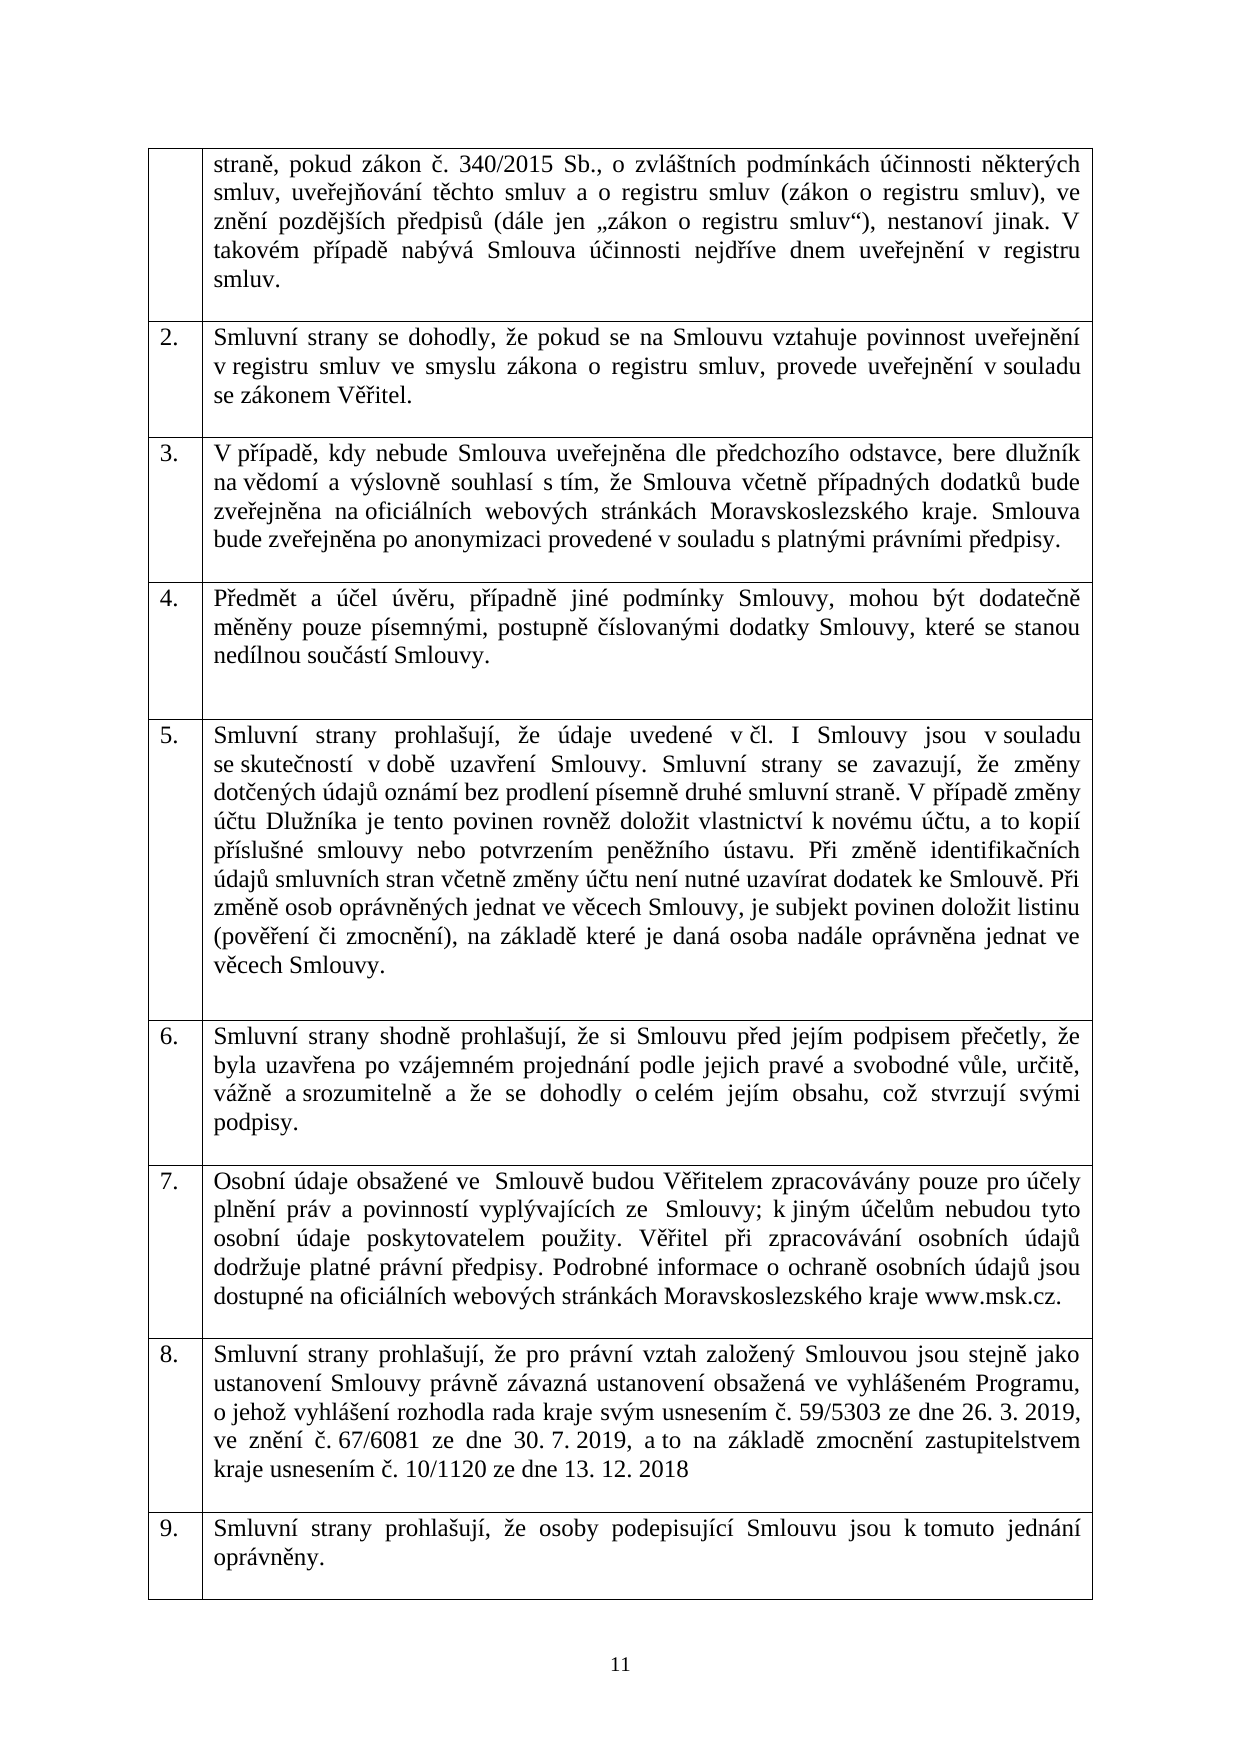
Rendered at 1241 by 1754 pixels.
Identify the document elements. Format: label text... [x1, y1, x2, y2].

table_cell 4. [149, 583, 202, 719]
table_cell Osobní údaje obsažené ve Smlouvě budou Věřitelem zpracovávány pouze pro účely plnění práv a povinností vyplývajících ze Smlouvy; k jiným účelům nebudou tyto osobní údaje poskytovatelem použity. Věřitel při zpracovávání osobních údajů dodržuje platné právní předpisy. Podrobné informace o ochraně osobních údajů jsou dostupné na oficiálních webových stránkách Moravskoslezského kraje www.msk.cz. [203, 1166, 1092, 1338]
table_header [203, 149, 1092, 321]
table_cell Smluvní strany se dohodly, že pokud se na Smlouvu vztahuje povinnost uveřejnění v registru smluv ve smyslu zákona o registru smluv, provede uveřejnění v souladu se zákonem Věřitel. [203, 322, 1092, 437]
table_cell 5. [149, 720, 202, 1020]
table_cell 9. [149, 1513, 202, 1599]
table_cell Smluvní strany prohlašují, že údaje uvedené v čl. I Smlouvy jsou v souladu se skutečností v době uzavření Smlouvy. Smluvní strany se zavazují, že změny dotčených údajů oznámí bez prodlení písemně druhé smluvní straně. V případě změny účtu Dlužníka je tento povinen rovněž doložit vlastnictví k novému účtu, a to kopií příslušné smlouvy nebo potvrzením peněžního ústavu. Při změně identifikačních údajů smluvních stran včetně změny účtu není nutné uzavírat dodatek ke Smlouvě. Při změně osob oprávněných jednat ve věcech Smlouvy, je subjekt povinen doložit listinu (pověření či zmocnění), na základě které je daná osoba nadále oprávněna jednat ve věcech Smlouvy. [203, 720, 1092, 1020]
table_cell V případě, kdy nebude Smlouva uveřejněna dle předchozího odstavce, bere dlužník na vědomí a výslovně souhlasí s tím, že Smlouva včetně případných dodatků bude zveřejněna na oficiálních webových stránkách Moravskoslezského kraje. Smlouva bude zveřejněna po anonymizaci provedené v souladu s platnými právními předpisy. [203, 438, 1092, 582]
table_cell 6. [149, 1021, 202, 1165]
table_cell 7. [149, 1166, 202, 1338]
table_cell 3. [149, 438, 202, 582]
table_cell Předmět a účel úvěru, případně jiné podmínky Smlouvy, mohou být dodatečně měněny pouze písemnými, postupně číslovanými dodatky Smlouvy, které se stanou nedílnou součástí Smlouvy. [203, 583, 1092, 719]
table_header 1. [149, 149, 202, 321]
table_cell Smluvní strany shodně prohlašují, že si Smlouvu před jejím podpisem přečetly, že byla uzavřena po vzájemném projednání podle jejich pravé a svobodné vůle, určitě, vážně a srozumitelně a že se dohodly o celém jejím obsahu, což stvrzují svými podpisy. [203, 1021, 1092, 1165]
table_cell 8. [149, 1339, 202, 1512]
table_cell 2. [149, 322, 202, 437]
table_cell Smluvní strany prohlašují, že pro právní vztah založený Smlouvou jsou stejně jako ustanovení Smlouvy právně závazná ustanovení obsažená ve vyhlášeném Programu, o jehož vyhlášení rozhodla rada kraje svým usnesením č. 59/5303 ze dne 26. 3. 2019, ve znění č. 67/6081 ze dne 30. 7. 2019, a to na základě zmocnění zastupitelstvem kraje usnesením č. 10/1120 ze dne 13. 12. 2018 [203, 1339, 1092, 1512]
table_cell Smluvní strany prohlašují, že osoby podepisující Smlouvu jsou k tomuto jednání oprávněny. [203, 1513, 1092, 1599]
